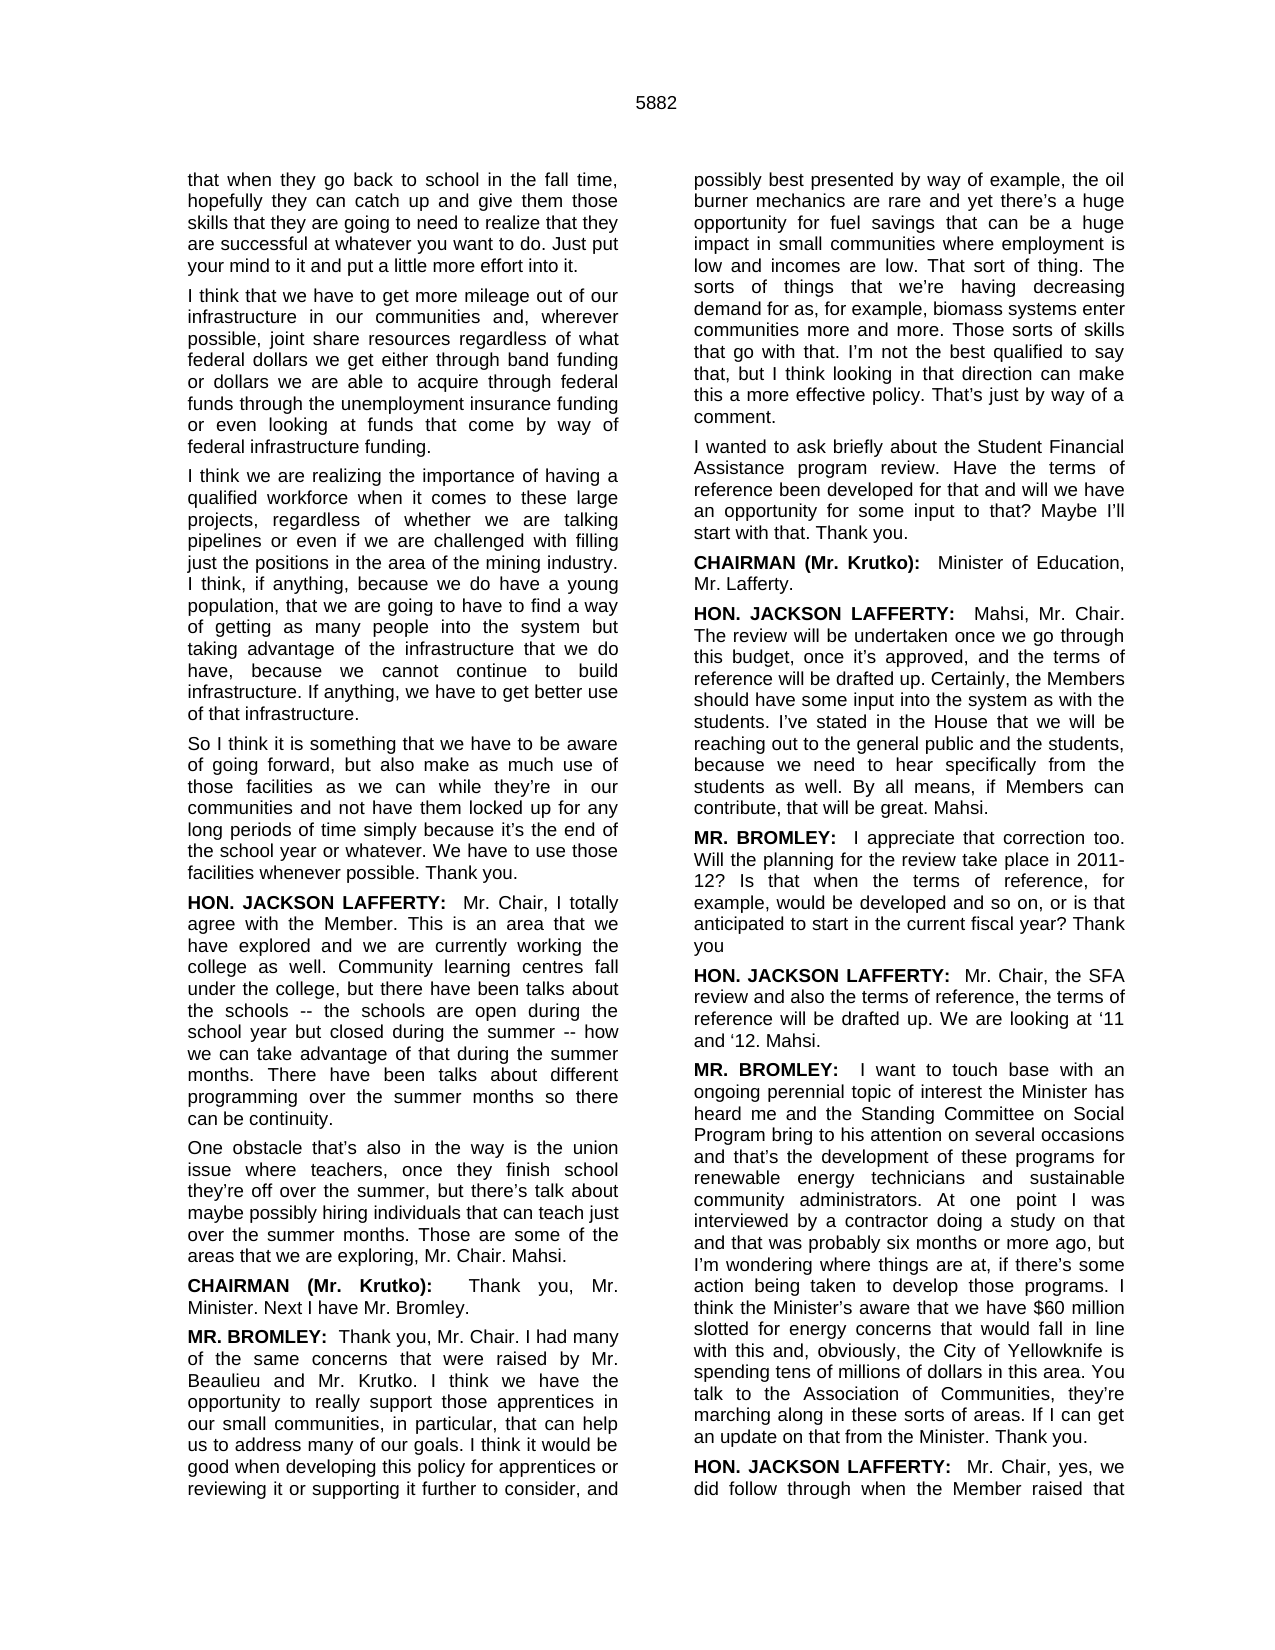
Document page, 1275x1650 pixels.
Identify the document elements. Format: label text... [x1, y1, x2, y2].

text I think we are realizing the importance of having a qualied workforce when it comes to these large projects, regardless of whether we are talking pipelines or even we are challenged with filling just the positions in the area of the mining industry. I think, anything, because we do have a young population, that we are going to have to find a way of getting as many people into the system but taking advantage of the infrastructure that we do have, because we cannot continue to build infrastructure. If anything, we have to get better use of that infrastructure. [187, 465, 619, 724]
text CHAIRMAN (Mr. Krutko): Minister of Education, Mr. Lafferty. [694, 552, 1125, 595]
text CHAIRMAN (Mr. Krutko): Thank you, Mr. Minister. Next I have Mr. Bromley. [187, 1275, 619, 1318]
text HON. JACKSON LAFFERTY: Mahsi, Mr. Chair. The review will be undertaken once we go through this budget, once it’s approved, and the terms of reference will be drafted up. Certainly, the Members should have some input into the system as with the students. I’ve stated in the House that we will be reaching out to the general public and the students, because we need to hear specically from the students as well. By all means, Members can contribute, that will be great. Mahsi. [694, 603, 1125, 819]
text So I think it is something that we have to be aware of going forward, but also make as much use of those facilities as we can while they’re in our communities and not have them locked up for any long periods of time simply because it’s the end of the school year or whatever. We have to use those facilities whenever possible. Thank you. [187, 732, 619, 883]
text MR. BROMLEY: Thank you, Mr. Chair. I had many of the same concerns that were raised by Mr. Beaulieu and Mr. Krutko. I think we have the opportunity to really support those apprentices in our small communities, in particular, that can help us to address many of our goals. I think it would be good when developing this policy for apprentices or reviewing it or supporting it further to consider, and possibly best presented by way of example, the oil burner mechanics are rare and yet there’s a huge opportunity for fuel savings that can be a huge impact in small communities where employment is low and incomes are low. That sort of thing. The sorts of things that we’re having decreasing demand for as, for example, biomass systems enter communities more and more. Those sorts of skills that go with that. I’m not the best qualied to say that, but I think looking in that direction can make this a more effective policy. That’s just by way of a comment. [694, 168, 1125, 427]
text MR. BROMLEY: I want to touch base with an ongoing perennial topic of interest the Minister has heard me and the Standing Committee on Social Program bring to his attention on several occasions and that’s the development of these programs for renewable energy technicians and sustainable community administrators. At one point I was interviewed by a contractor doing a study on that and that was probably six months or more ago, but I’m wondering where things are at, there’s some action being taken to develop those programs. I think the Minister’s aware that we have $60 million slotted for energy concerns that would fall in line with this and, obviously, the City of Yellowkne is spending tens of millions of dollars in this area. You talk to the Association of Communities, they’re marching along in these sorts of areas. If I can get an update on that from the Minister. Thank you. [694, 1059, 1125, 1447]
text MR. BROMLEY: Thank you, Mr. Chair. I had many of the same concerns that were raised by Mr. Beaulieu and Mr. Krutko. I think we have the opportunity to really support those apprentices in our small communities, in particular, that can help us to address many of our goals. I think it would be good when developing this policy for apprentices or reviewing it or supporting it further to consider, and possibly best presented by way of example, the oil burner mechanics are rare and yet there’s a huge opportunity for fuel savings that can be a huge impact in small communities where employment is low and incomes are low. That sort of thing. The sorts of things that we’re having decreasing demand for as, for example, biomass systems enter communities more and more. Those sorts of skills that go with that. I’m not the best qualied to say that, but I think looking in that direction can make this a more effective policy. That’s just by way of a comment. [187, 1326, 619, 1499]
text I think that we have to get more mileage out of our infrastructure in our communities and, wherever possible, joint share resources regardless of what federal dollars we get either through band funding or dollars we are able to acquire through federal funds through the unemployment insurance funding or even looking at funds that come by way of federal infrastructure funding. [187, 284, 619, 457]
text MR. BROMLEY: I appreciate that correction too. Will the planning for the review take place in 2011-12? Is that when the terms of reference, for example, would be developed and so on, or is that anticipated to start in the current fiscal year? Thank you [694, 827, 1125, 956]
text HON. JACKSON LAFFERTY: Mr. Chair, I totally agree with the Member. This is an area that we have explored and we are currently working the college as well. Community learning centres fall under the college, but there have been talks about the schools -- the schools are open during the school year but closed during the summer -- how we can take advantage of that during the summer months. There have been talks about dferent programming over the summer months so there can be continuity. [187, 892, 619, 1129]
text I wanted to ask briefly about the Student Financial Assistance program review. Have the terms of reference been developed for that and will we have an opportunity for some input to that? Maybe I’ll start with that. Thank you. [694, 435, 1125, 543]
text HON. JACKSON LAFFERTY: Mr. Chair, the SFA review and also the terms of reference, the terms of reference will be drafted up. We are looking at ‘11 and ‘12. Mahsi. [694, 965, 1125, 1051]
text One obstacle that’s also in the way is the union issue where teachers, once they finish school they’re off over the summer, but there’s talk about maybe possibly hiring individuals that can teach just over the summer months. Those are some of the areas that we are exploring, Mr. Chair. Mahsi. [187, 1137, 619, 1267]
